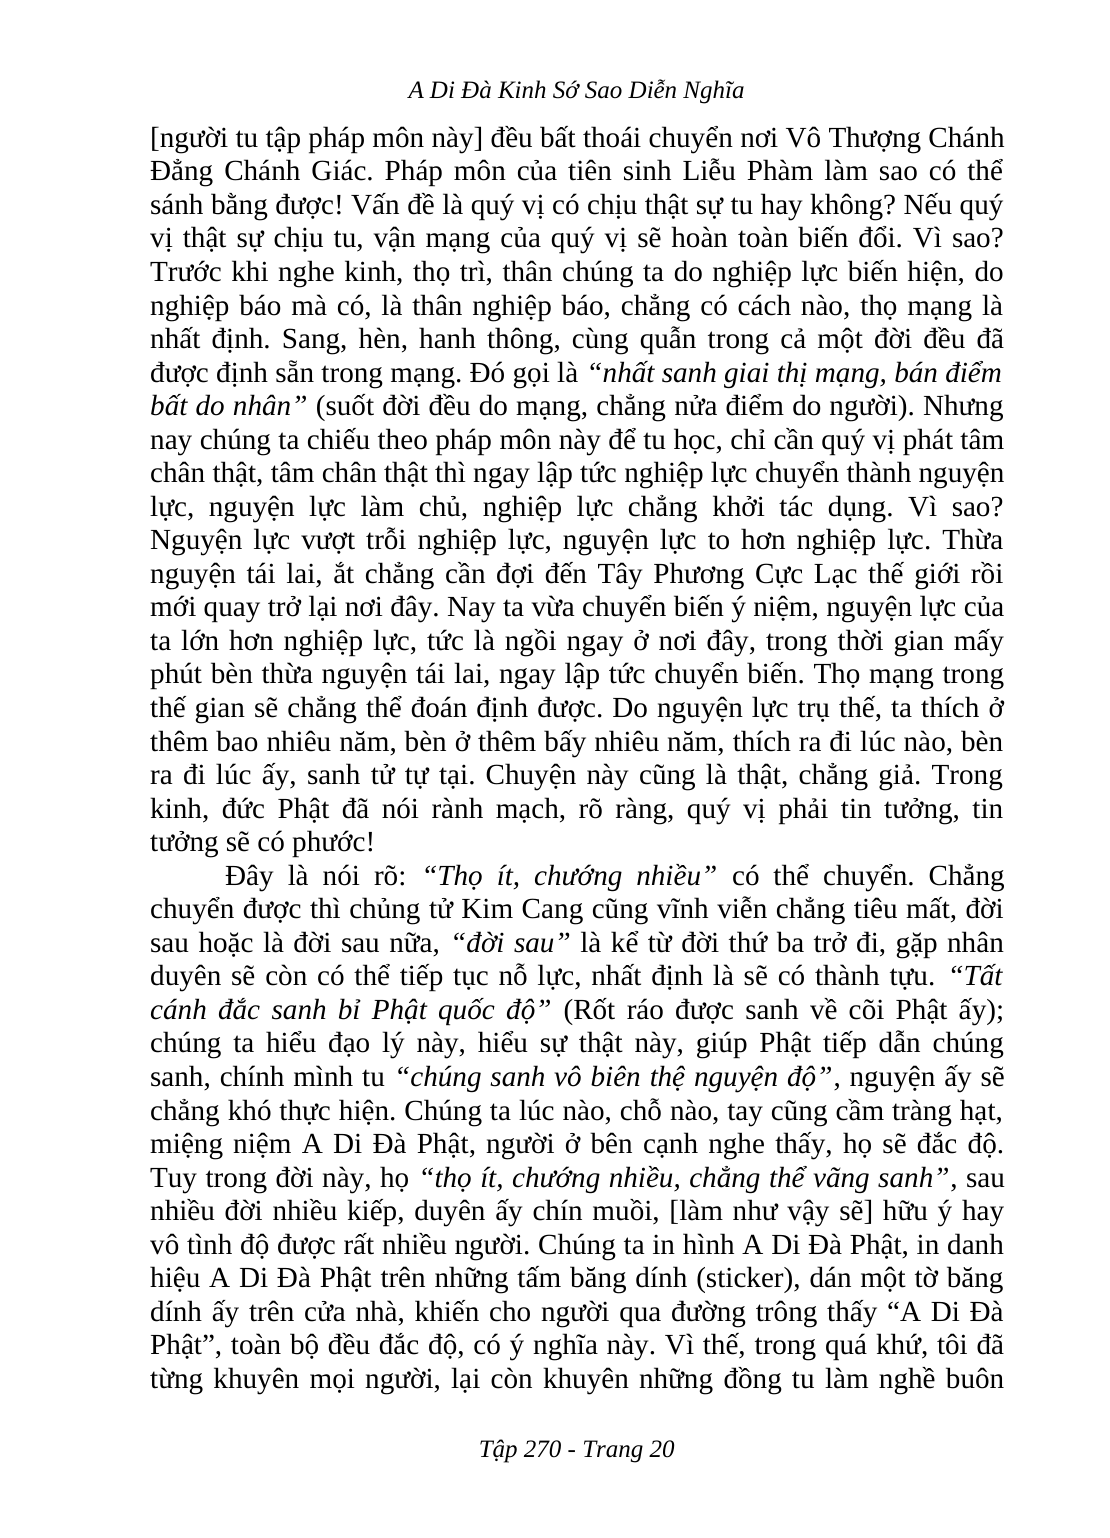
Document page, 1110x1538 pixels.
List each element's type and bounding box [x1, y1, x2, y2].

text [150, 858, 1005, 1394]
text [150, 120, 1005, 858]
